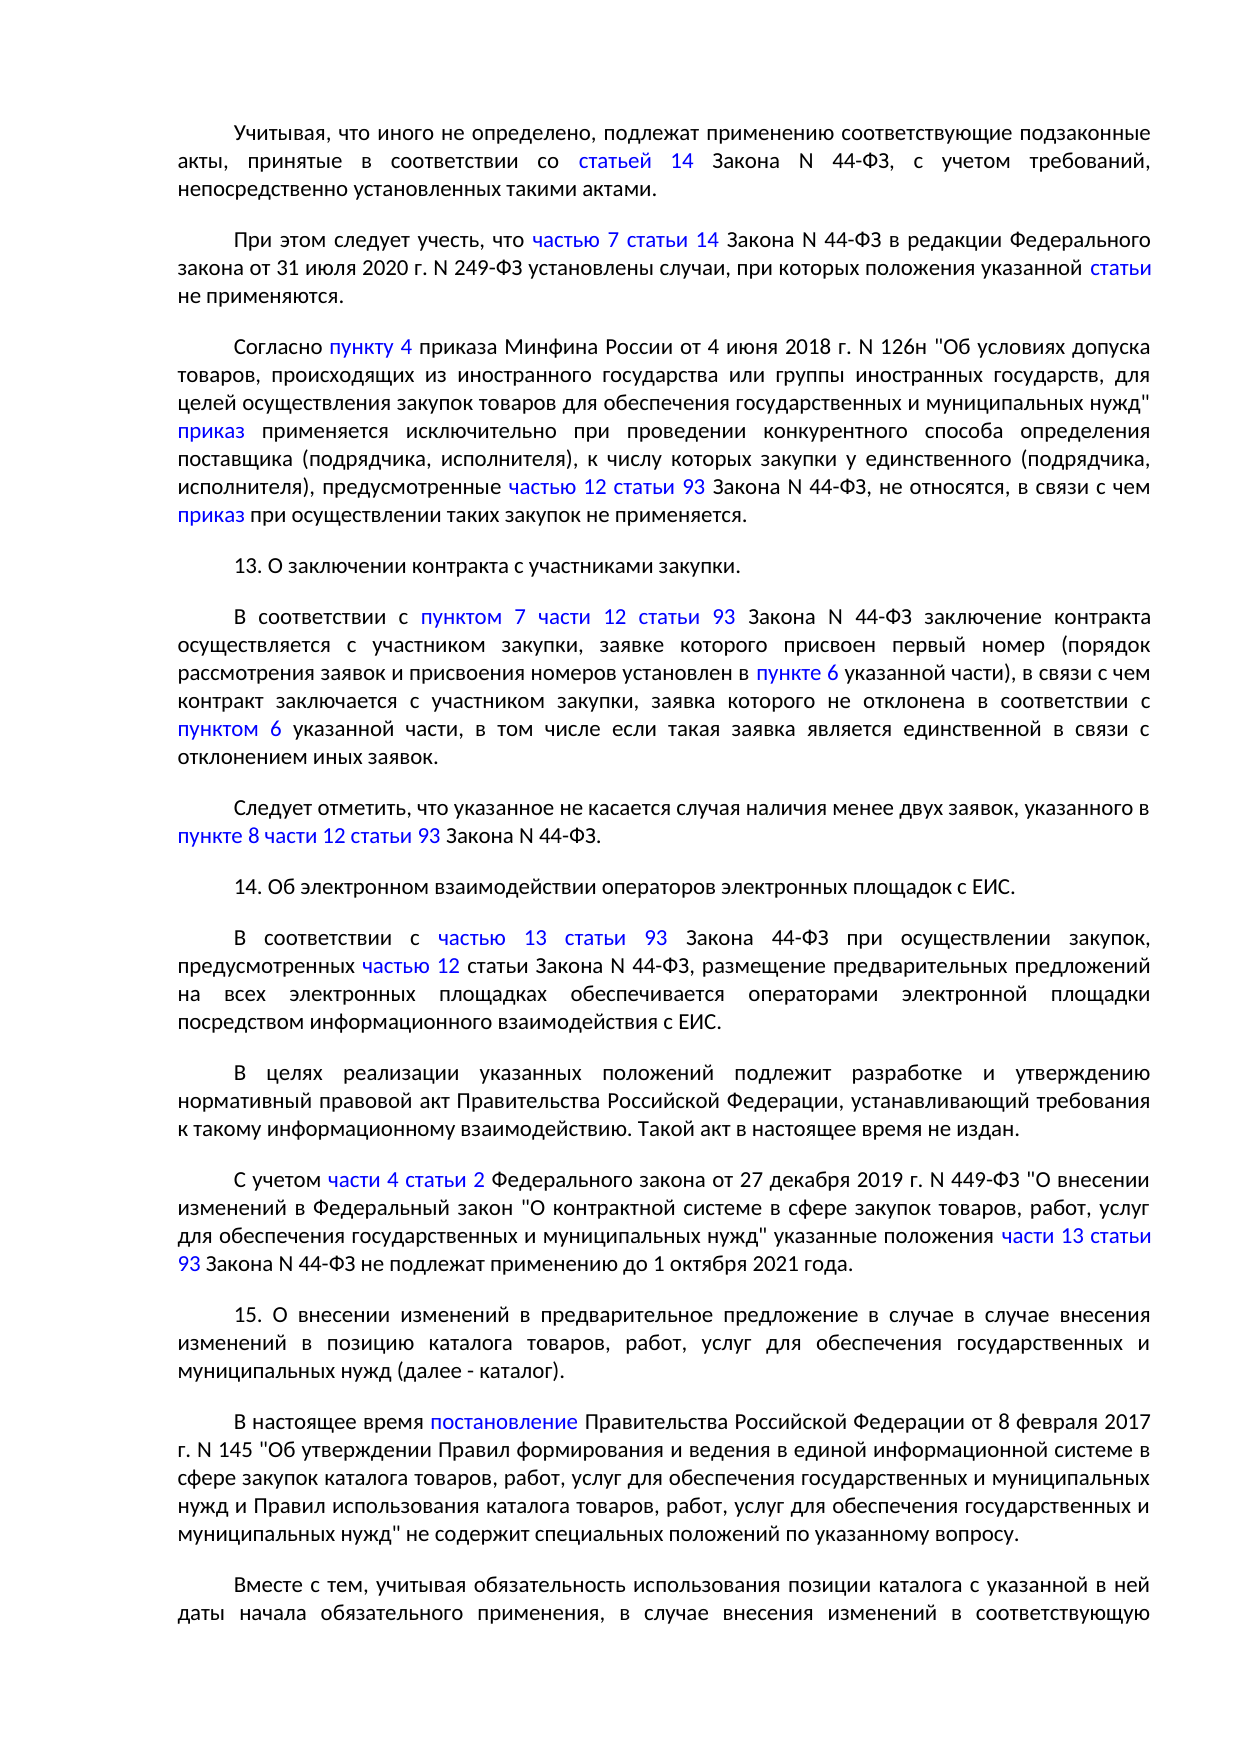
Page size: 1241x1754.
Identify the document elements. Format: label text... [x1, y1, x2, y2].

text В настоящее время постановление Правительства Российской Федерации от 8 февраля 2017 г. N 145 "Об утверждении Правил формирования и ведения в единой информационной системе в сфере закупок каталога товаров, работ, услуг для обеспечения государственных и муниципальных нужд и Правил использования каталога товаров, работ, услуг для обеспечения государственных и муниципальных нужд" не содержит специальных положений по указанному вопросу. [177, 1407, 1152, 1547]
text 14. Об электронном взаимодействии операторов электронных площадок с ЕИС. [177, 872, 1152, 900]
text Согласно пункту 4 приказа Минфина России от 4 июня 2018 г. N 126н "Об условиях допуска товаров, происходящих из иностранного государства или группы иностранных государств, для целей осуществления закупок товаров для обеспечения государственных и муниципальных нужд" приказ применяется исключительно при проведении конкурентного способа определения поставщика (подрядчика, исполнителя), к числу которых закупки у единственного (подрядчика, исполнителя), предусмотренные частью 12 статьи 93 Закона N 44-ФЗ, не относятся, в связи с чем приказ при осуществлении таких закупок не применяется. [177, 332, 1152, 528]
text Следует отметить, что указанное не касается случая наличия менее двух заявок, указанного в пункте 8 части 12 статьи 93 Закона N 44-ФЗ. [177, 793, 1152, 849]
text 13. О заключении контракта с участниками закупки. [177, 551, 1152, 579]
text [177, 1570, 1152, 1626]
text Учитывая, что иного не определено, подлежат применению соответствующие подзаконные акты, принятые в соответствии со статьей 14 Закона N 44-ФЗ, с учетом требований, непосредственно установленных такими актами. [177, 118, 1152, 202]
text С учетом части 4 статьи 2 Федерального закона от 27 декабря 2019 г. N 449-ФЗ "О внесении изменений в Федеральный закон "О контрактной системе в сфере закупок товаров, работ, услуг для обеспечения государственных и муниципальных нужд" указанные положения части 13 статьи 93 Закона N 44-ФЗ не подлежат применению до 1 октября 2021 года. [177, 1165, 1152, 1277]
text 15. О внесении изменений в предварительное предложение в случае в случае внесения изменений в позицию каталога товаров, работ, услуг для обеспечения государственных и муниципальных нужд (далее - каталог). [177, 1300, 1152, 1384]
text В соответствии с частью 13 статьи 93 Закона 44-ФЗ при осуществлении закупок, предусмотренных частью 12 статьи Закона N 44-ФЗ, размещение предварительных предложений на всех электронных площадках обеспечивается операторами электронной площадки посредством информационного взаимодействия с ЕИС. [177, 923, 1152, 1035]
text В соответствии с пунктом 7 части 12 статьи 93 Закона N 44-ФЗ заключение контракта осуществляется с участником закупки, заявке которого присвоен первый номер (порядок рассмотрения заявок и присвоения номеров установлен в пункте 6 указанной части), в связи с чем контракт заключается с участником закупки, заявка которого не отклонена в соответствии с пунктом 6 указанной части, в том числе если такая заявка является единственной в связи с отклонением иных заявок. [177, 602, 1152, 770]
text При этом следует учесть, что частью 7 статьи 14 Закона N 44-ФЗ в редакции Федерального закона от 31 июля 2020 г. N 249-ФЗ установлены случаи, при которых положения указанной статьи не применяются. [177, 225, 1152, 309]
text В целях реализации указанных положений подлежит разработке и утверждению нормативный правовой акт Правительства Российской Федерации, устанавливающий требования к такому информационному взаимодействию. Такой акт в настоящее время не издан. [177, 1058, 1152, 1142]
